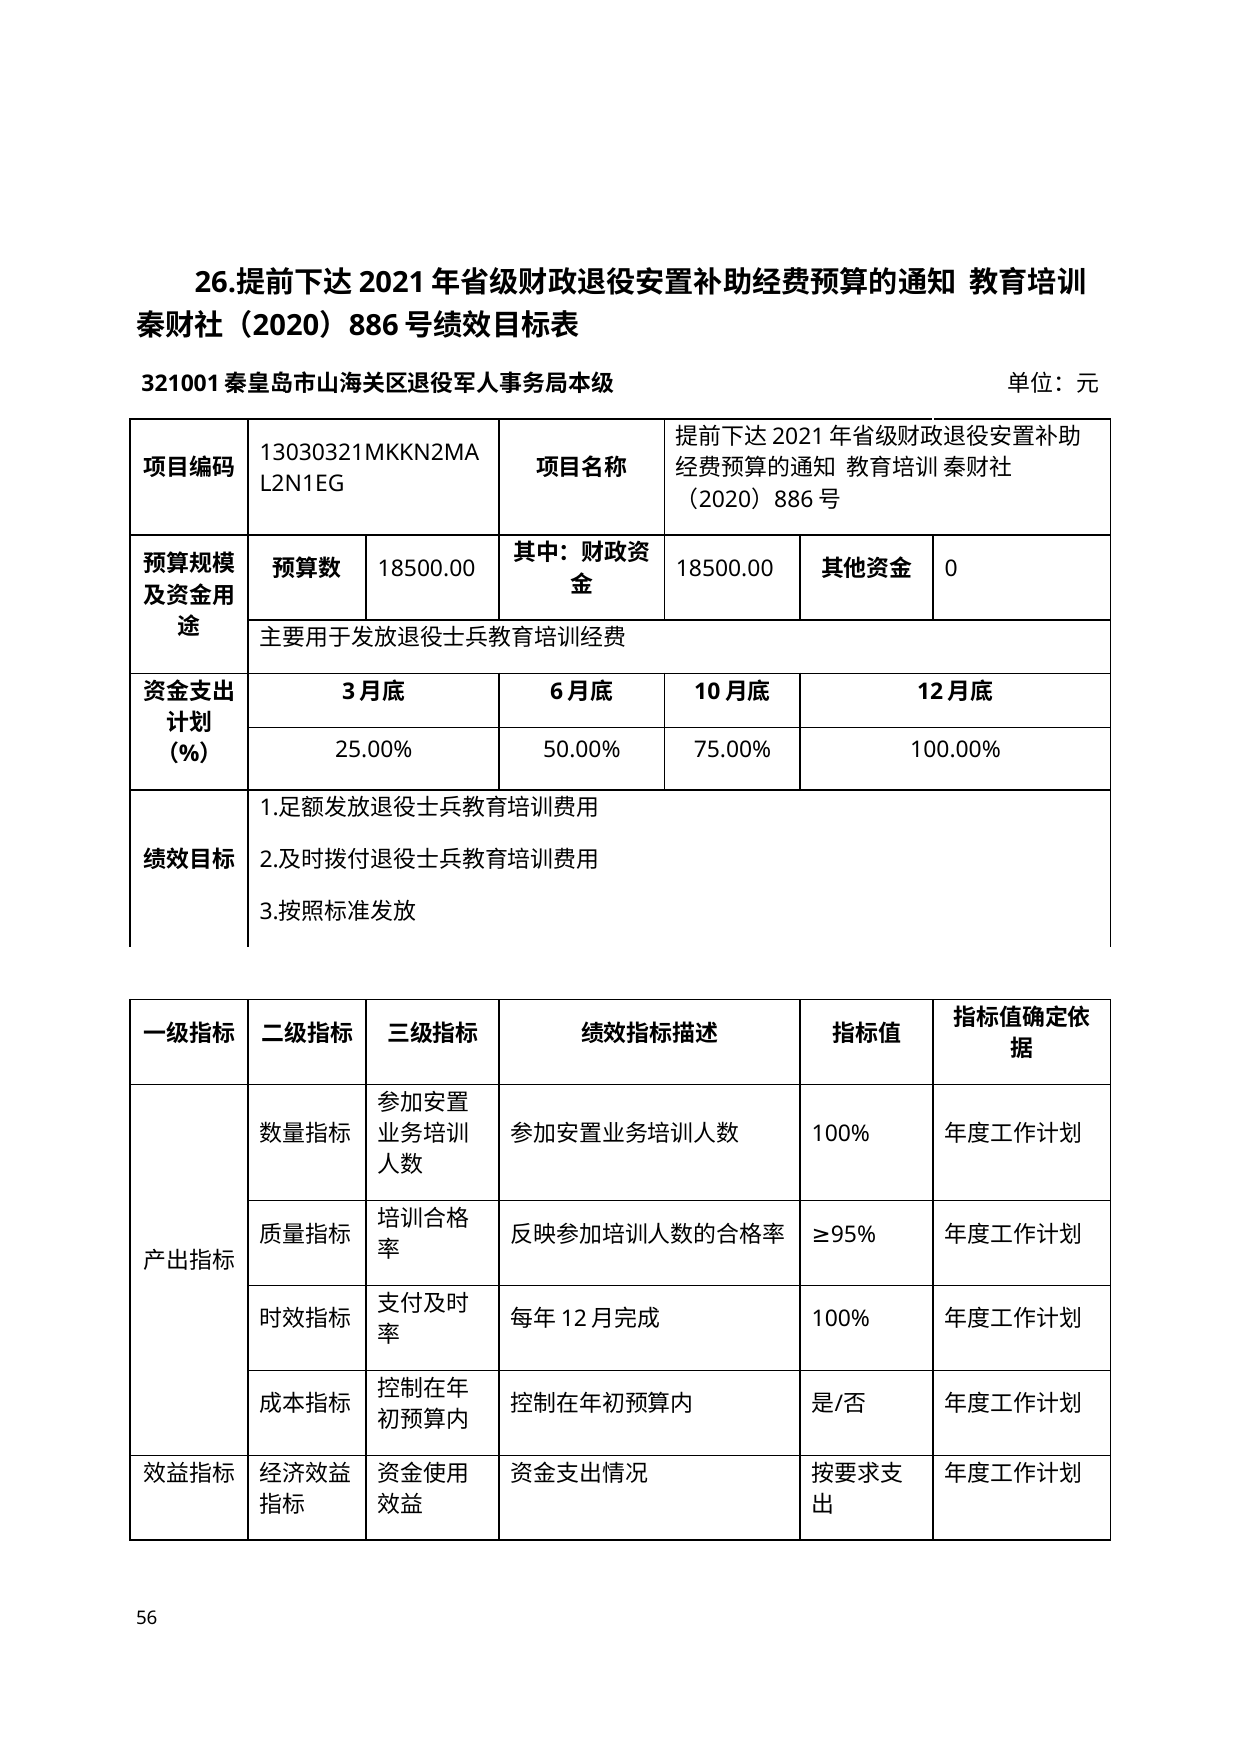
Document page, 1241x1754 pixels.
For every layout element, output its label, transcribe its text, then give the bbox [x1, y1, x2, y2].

table_header 一级指标 [131, 1000, 247, 1084]
table_cell 提前下达2021年省级财政退役安置补助经费预算的通知 教育培训 秦财社（2020）886号 [665, 420, 1110, 534]
table_cell 时效指标 [249, 1286, 365, 1369]
table_cell 培训合格率 [367, 1201, 498, 1285]
table_cell 年度工作计划 [934, 1286, 1110, 1369]
table_cell 产出指标 [131, 1085, 247, 1454]
table_cell 资金支出情况 [500, 1456, 799, 1539]
table_cell 3月底 [249, 674, 498, 726]
table_cell 主要用于发放退役士兵教育培训经费 [249, 621, 1110, 673]
table_header 单位：元 [934, 366, 1110, 418]
table_cell 50.00% [500, 728, 664, 789]
table_cell 资金支出计划（%） [131, 674, 247, 789]
table_cell 反映参加培训人数的合格率 [500, 1201, 799, 1285]
table_cell 100.00% [801, 728, 1110, 789]
table_cell 100% [801, 1085, 932, 1200]
table_cell 项目编码 [131, 420, 247, 534]
table_header 指标值 [801, 1000, 932, 1084]
table_cell 预算数 [249, 536, 365, 619]
table_cell 年度工作计划 [934, 1371, 1110, 1454]
table_cell 其他资金 [801, 536, 932, 619]
table_cell 100% [801, 1286, 932, 1369]
table_cell 75.00% [665, 728, 799, 789]
table_cell 控制在年初预算内 [500, 1371, 799, 1454]
table_cell ≥95% [801, 1201, 932, 1285]
table_cell 6月底 [500, 674, 664, 726]
table_cell 控制在年初预算内 [367, 1371, 498, 1454]
table_cell 每年12月完成 [500, 1286, 799, 1369]
table_cell 经济效益指标 [249, 1456, 365, 1539]
table_cell 13030321MKKN2MAL2N1EG [249, 420, 498, 534]
table_cell 1.足额发放退役士兵教育培训费用 2.及时拨付退役士兵教育培训费用 3.按照标准发放 [249, 791, 1110, 947]
table_header 321001秦皇岛市山海关区退役军人事务局本级 [131, 366, 932, 418]
table_cell 10月底 [665, 674, 799, 726]
table_cell 按要求支出 [801, 1456, 932, 1539]
table_cell 18500.00 [665, 536, 799, 619]
table_cell 绩效目标 [131, 791, 247, 947]
table_cell 质量指标 [249, 1201, 365, 1285]
table_cell 参加安置业务培训人数 [500, 1085, 799, 1200]
table_cell 效益指标 [131, 1456, 247, 1539]
table_header 二级指标 [249, 1000, 365, 1084]
table_header 三级指标 [367, 1000, 498, 1084]
table_header 绩效指标描述 [500, 1000, 799, 1084]
table_cell 资金使用效益 [367, 1456, 498, 1539]
table_cell 18500.00 [367, 536, 498, 619]
table_cell 年度工作计划 [934, 1201, 1110, 1285]
table_cell 参加安置业务培训人数 [367, 1085, 498, 1200]
table_cell 12月底 [801, 674, 1110, 726]
table_cell 数量指标 [249, 1085, 365, 1200]
table_cell 项目名称 [500, 420, 664, 534]
table_cell 0 [934, 536, 1110, 619]
table_cell 年度工作计划 [934, 1085, 1110, 1200]
table_header 指标值确定依据 [934, 1000, 1110, 1084]
table_cell 支付及时率 [367, 1286, 498, 1369]
table_cell 预算规模及资金用途 [131, 536, 247, 673]
table_cell 年度工作计划 [934, 1456, 1110, 1539]
table_cell 是/否 [801, 1371, 932, 1454]
table_cell 成本指标 [249, 1371, 365, 1454]
table_cell 25.00% [249, 728, 498, 789]
table_cell 其中：财政资金 [500, 536, 664, 619]
text 26.提前下达2021年省级财政退役安置补助经费预算的通知 教育培训 秦财社（2020）886号绩效目标表 [136, 259, 1104, 343]
